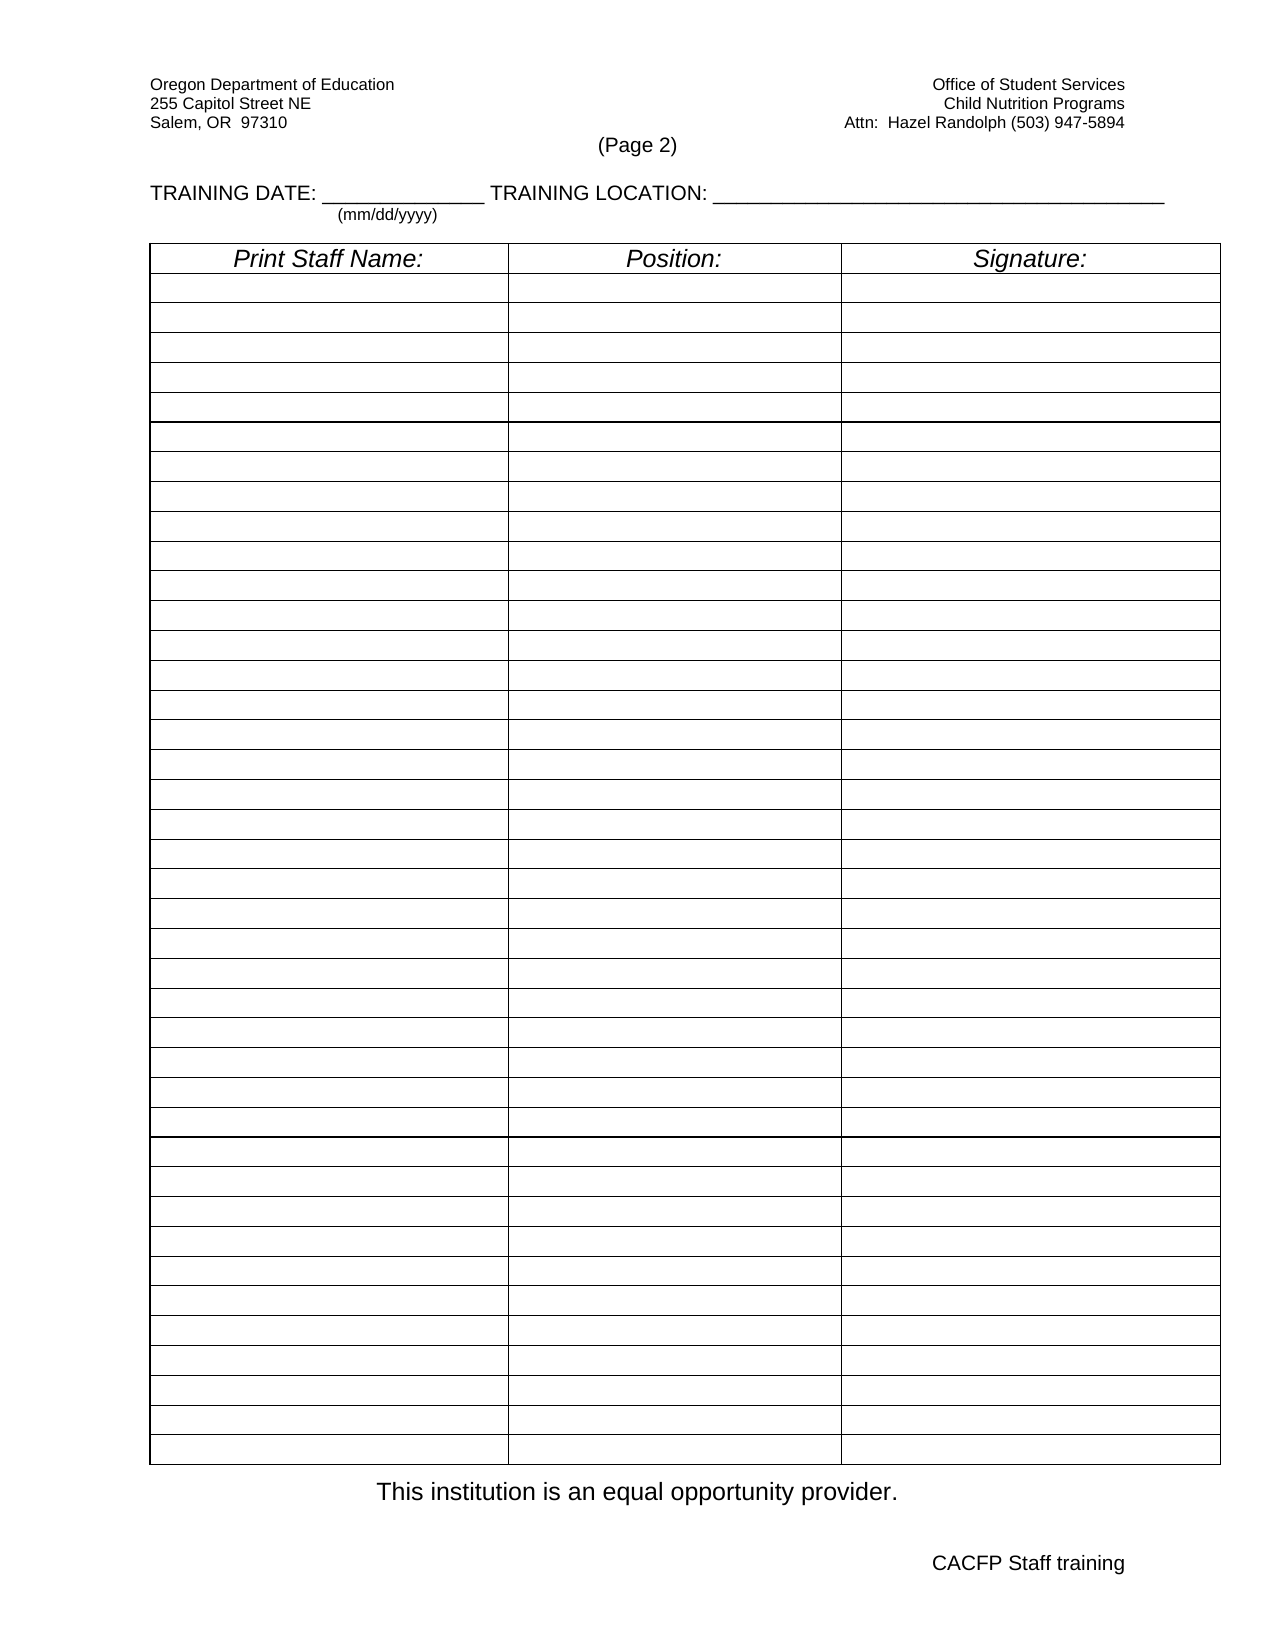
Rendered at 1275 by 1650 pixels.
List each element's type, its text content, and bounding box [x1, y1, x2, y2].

table_header Print Staff Name: [151, 244, 508, 272]
table_cell [842, 869, 1220, 898]
table_cell [842, 363, 1220, 392]
table_cell [842, 720, 1220, 749]
table_cell [151, 750, 508, 779]
table_cell [509, 1167, 841, 1196]
table_cell [151, 482, 508, 511]
table_cell [151, 1227, 508, 1256]
table_cell [509, 691, 841, 719]
table_cell [842, 482, 1220, 511]
table_cell [842, 274, 1220, 302]
table_cell [151, 720, 508, 749]
table_cell [509, 899, 841, 928]
table_cell [151, 571, 508, 600]
table_cell [509, 1257, 841, 1285]
table_cell [509, 452, 841, 481]
table_cell [842, 1257, 1220, 1285]
table_cell [509, 601, 841, 630]
table_cell [151, 1286, 508, 1315]
table_cell [151, 1257, 508, 1285]
table_cell [509, 1108, 841, 1136]
table_cell [151, 1197, 508, 1226]
table_cell [842, 393, 1220, 421]
table_cell [842, 810, 1220, 838]
table_cell [151, 1406, 508, 1434]
table_cell [842, 899, 1220, 928]
table_cell [842, 1376, 1220, 1404]
table_cell [842, 929, 1220, 958]
table_cell [509, 1376, 841, 1404]
table_cell [842, 423, 1220, 451]
table_cell [509, 869, 841, 898]
table_cell [509, 303, 841, 332]
table_cell [842, 840, 1220, 868]
table_cell [151, 1435, 508, 1464]
table_cell [509, 840, 841, 868]
table_cell [151, 989, 508, 1017]
table_cell [151, 959, 508, 987]
table_cell [509, 1048, 841, 1077]
table_header Position: [509, 244, 841, 272]
table_cell [509, 810, 841, 838]
text (mm/dd/yyyy) [337, 204, 1125, 223]
table_cell [842, 512, 1220, 541]
table_cell [842, 780, 1220, 809]
table_cell [842, 1286, 1220, 1315]
table_cell [151, 810, 508, 838]
table_cell [509, 631, 841, 660]
table_cell [509, 1316, 841, 1345]
table_cell [509, 393, 841, 421]
table_cell [151, 1316, 508, 1345]
table_cell [151, 303, 508, 332]
text TRAINING DATE: ______________ TRAINING LOCATION: _______________________________________ [150, 180, 1172, 204]
table_cell [842, 1316, 1220, 1345]
table_cell [842, 1167, 1220, 1196]
table_cell [151, 1018, 508, 1047]
table_cell [151, 1048, 508, 1077]
table_cell [509, 1197, 841, 1226]
table_cell [509, 1286, 841, 1315]
table_cell [842, 601, 1220, 630]
table_cell [842, 1138, 1220, 1166]
table_cell [151, 393, 508, 421]
table_cell [509, 780, 841, 809]
table_cell [842, 303, 1220, 332]
table_cell [842, 542, 1220, 570]
table_cell [151, 1346, 508, 1375]
table_cell [842, 1435, 1220, 1464]
table_cell [509, 274, 841, 302]
table_cell [509, 1406, 841, 1434]
table_cell [842, 1197, 1220, 1226]
table_cell [151, 333, 508, 362]
table_cell [842, 631, 1220, 660]
table_cell [842, 661, 1220, 689]
table_cell [509, 1227, 841, 1256]
table_cell [509, 1078, 841, 1107]
table_cell [842, 452, 1220, 481]
table_cell [509, 929, 841, 958]
table_cell [509, 512, 841, 541]
table_cell [842, 691, 1220, 719]
text (Page 2) [150, 132, 1125, 156]
table_cell [151, 1167, 508, 1196]
table_cell [151, 601, 508, 630]
table_cell [151, 840, 508, 868]
table_cell [842, 333, 1220, 362]
table_cell [151, 542, 508, 570]
table_cell [151, 452, 508, 481]
table_cell [842, 571, 1220, 600]
table_cell [151, 780, 508, 809]
table_cell [509, 720, 841, 749]
table_cell [509, 959, 841, 987]
table_cell [151, 869, 508, 898]
table_cell [151, 929, 508, 958]
table_cell [509, 1346, 841, 1375]
table_cell [842, 1108, 1220, 1136]
table_cell [151, 1108, 508, 1136]
table_header Signature: [842, 244, 1220, 272]
table_cell [509, 661, 841, 689]
table_cell [151, 363, 508, 392]
table_cell [842, 1078, 1220, 1107]
table_cell [509, 482, 841, 511]
table_cell [842, 989, 1220, 1017]
table_cell [151, 512, 508, 541]
table_cell [151, 1138, 508, 1166]
table_cell [509, 1018, 841, 1047]
table_cell [842, 1227, 1220, 1256]
table_cell [509, 1435, 841, 1464]
table_cell [509, 1138, 841, 1166]
table_cell [842, 959, 1220, 987]
text This institution is an equal opportunity provider. [150, 1477, 1125, 1506]
table_cell [509, 423, 841, 451]
table_cell [151, 423, 508, 451]
table_cell [842, 1346, 1220, 1375]
table_cell [842, 1406, 1220, 1434]
table_cell [509, 333, 841, 362]
table_cell [509, 363, 841, 392]
table_cell [509, 542, 841, 570]
table_cell [151, 899, 508, 928]
table_cell [151, 1078, 508, 1107]
table_cell [842, 750, 1220, 779]
table_cell [151, 691, 508, 719]
table_cell [509, 750, 841, 779]
table_cell [151, 631, 508, 660]
table_cell [151, 1376, 508, 1404]
table_cell [509, 989, 841, 1017]
table_cell [842, 1018, 1220, 1047]
table_cell [509, 571, 841, 600]
table_cell [151, 661, 508, 689]
table_cell [151, 274, 508, 302]
table_cell [842, 1048, 1220, 1077]
